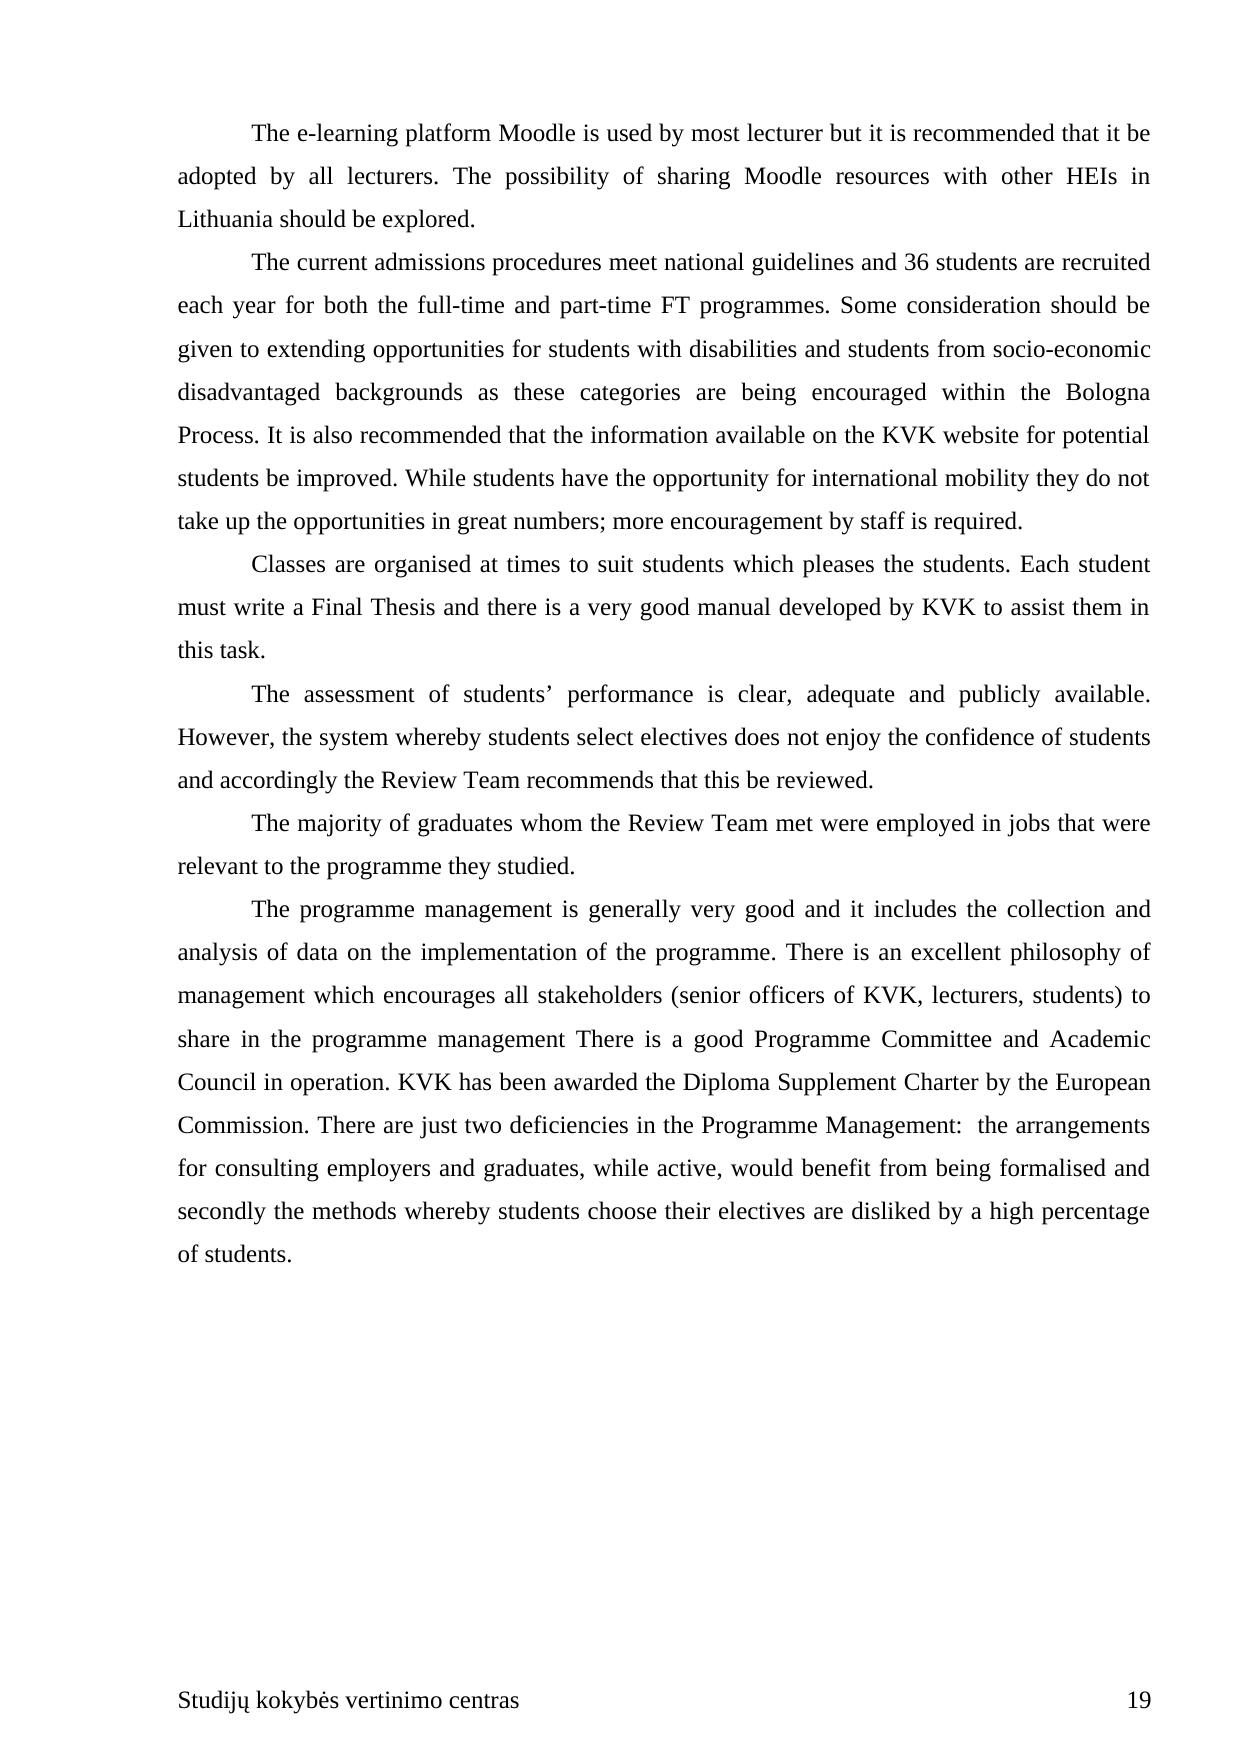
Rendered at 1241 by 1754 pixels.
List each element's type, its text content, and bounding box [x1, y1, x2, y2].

text The programme management is generally very good and it includes the collection and analysis of data on the implementation of the programme. There is an excellent philosophy of management which encourages all stakeholders (senior officers of KVK, lecturers, students) to share in the programme management There is a good Programme Committee and Academic Council in operation. KVK has been awarded the Diploma Supplement Charter by the European Commission. There are just two deficiencies in the Programme Management: the arrangements for consulting employers and graduates, while active, would benefit from being formalised and secondly the methods whereby students choose their electives are disliked by a high percentage of students. [177, 894, 1152, 1268]
text The majority of graduates whom the Review Team met were employed in jobs that were relevant to the programme they studied. [177, 808, 1152, 880]
text The assessment of students’ performance is clear, adequate and publicly available. However, the system whereby students select electives does not enjoy the confidence of students and accordingly the Review Team recommends that this be reviewed. [177, 679, 1152, 794]
text The current admissions procedures meet national guidelines and 36 students are recruited each year for both the full-time and part-time FT programmes. Some consideration should be given to extending opportunities for students with disabilities and students from socio-economic disadvantaged backgrounds as these categories are being encouraged within the Bologna Process. It is also recommended that the information available on the KVK website for potential students be improved. While students have the opportunity for international mobility they do not take up the opportunities in great numbers; more encouragement by staff is required. [177, 247, 1152, 535]
text The e-learning platform Moodle is used by most lecturer but it is recommended that it be adopted by all lecturers. The possibility of sharing Moodle resources with other HEIs in Lithuania should be explored. [177, 118, 1152, 233]
text Classes are organised at times to suit students which pleases the students. Each student must write a Final Thesis and there is a very good manual developed by KVK to assist them in this task. [177, 549, 1152, 664]
